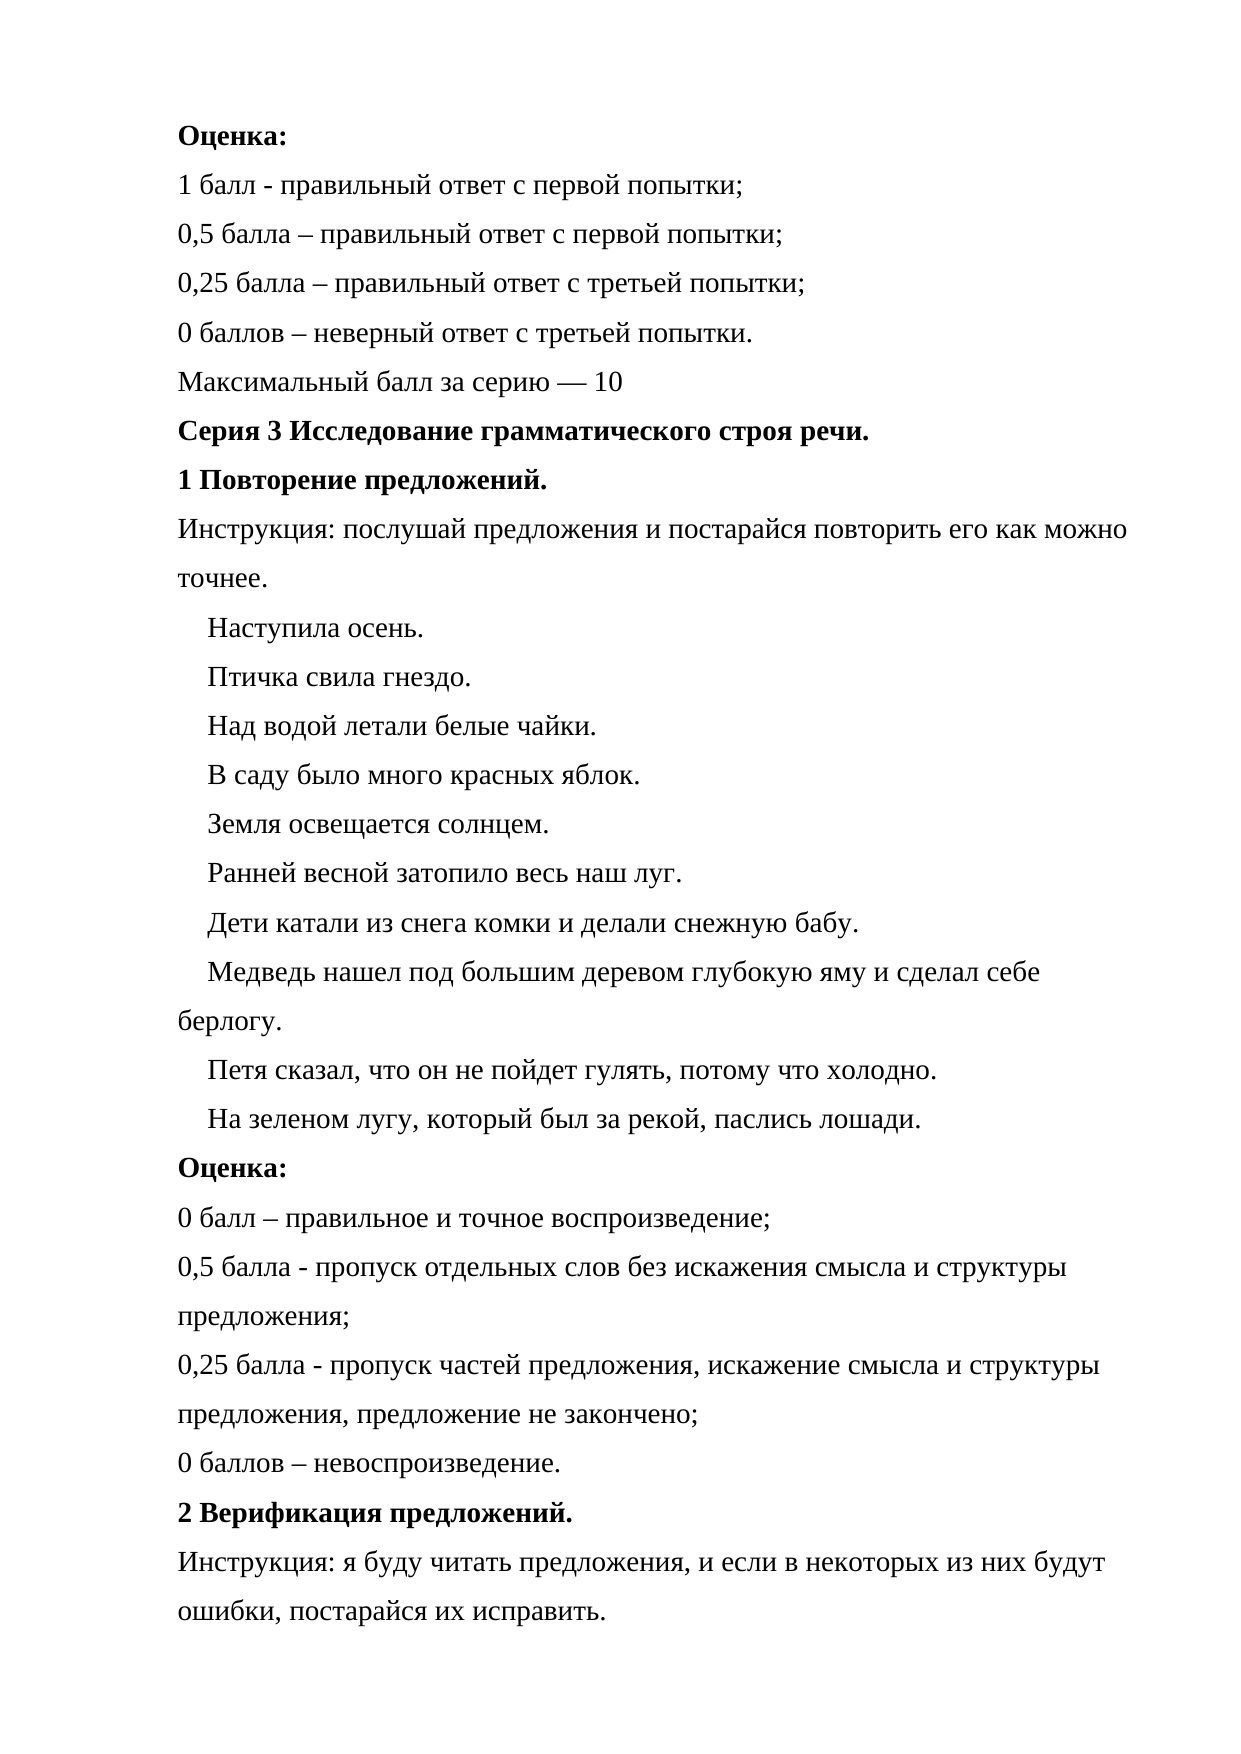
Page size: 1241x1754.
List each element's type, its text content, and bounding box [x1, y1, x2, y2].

text Максимальный балл за серию — 10 [177, 364, 1152, 397]
text берлогу. [177, 1003, 1152, 1037]
text ошибки, постарайся их исправить. [177, 1593, 1152, 1627]
text 0 баллов – невоспроизведение. [177, 1446, 1152, 1479]
text 1 Повторение предложений. [177, 462, 1152, 496]
text  Птичка свила гнездо. [177, 659, 1152, 692]
text 2 Верификация предложений. [177, 1495, 1152, 1528]
text  Над водой летали белые чайки. [177, 708, 1152, 742]
text 0 балл – правильное и точное воспроизведение; [177, 1200, 1152, 1233]
text  Наступила осень. [177, 610, 1152, 643]
text  На зеленом лугу, который был за рекой, паслись лошади. [177, 1101, 1152, 1135]
text 0,5 балла – правильный ответ с первой попытки; [177, 216, 1152, 250]
text  В саду было много красных яблок. [177, 757, 1152, 791]
text предложения, предложение не закончено; [177, 1396, 1152, 1430]
text Серия 3 Исследование грамматического строя речи. [177, 413, 1152, 447]
text предложения; [177, 1298, 1152, 1332]
text  Дети катали из снега комки и делали снежную бабу. [177, 905, 1152, 938]
text 0 баллов – неверный ответ с третьей попытки. [177, 315, 1152, 348]
text Инструкция: послушай предложения и постарайся повторить его как можно [177, 511, 1152, 545]
text 0,25 балла – правильный ответ с третьей попытки; [177, 266, 1152, 299]
text  Земля освещается солнцем. [177, 806, 1152, 840]
text 0,25 балла - пропуск частей предложения, искажение смысла и структуры [177, 1347, 1152, 1381]
text 1 балл - правильный ответ с первой попытки; [177, 167, 1152, 201]
text 0,5 балла - пропуск отдельных слов без искажения смысла и структуры [177, 1249, 1152, 1282]
text Оценка: [177, 118, 1152, 152]
text  Медведь нашел под большим деревом глубокую яму и сделал себе [177, 954, 1152, 987]
text  Петя сказал, что он не пойдет гулять, потому что холодно. [177, 1052, 1152, 1086]
text точнее. [177, 561, 1152, 594]
text Оценка: [177, 1151, 1152, 1184]
text Инструкция: я буду читать предложения, и если в некоторых из них будут [177, 1544, 1152, 1577]
text  Ранней весной затопило весь наш луг. [177, 856, 1152, 889]
